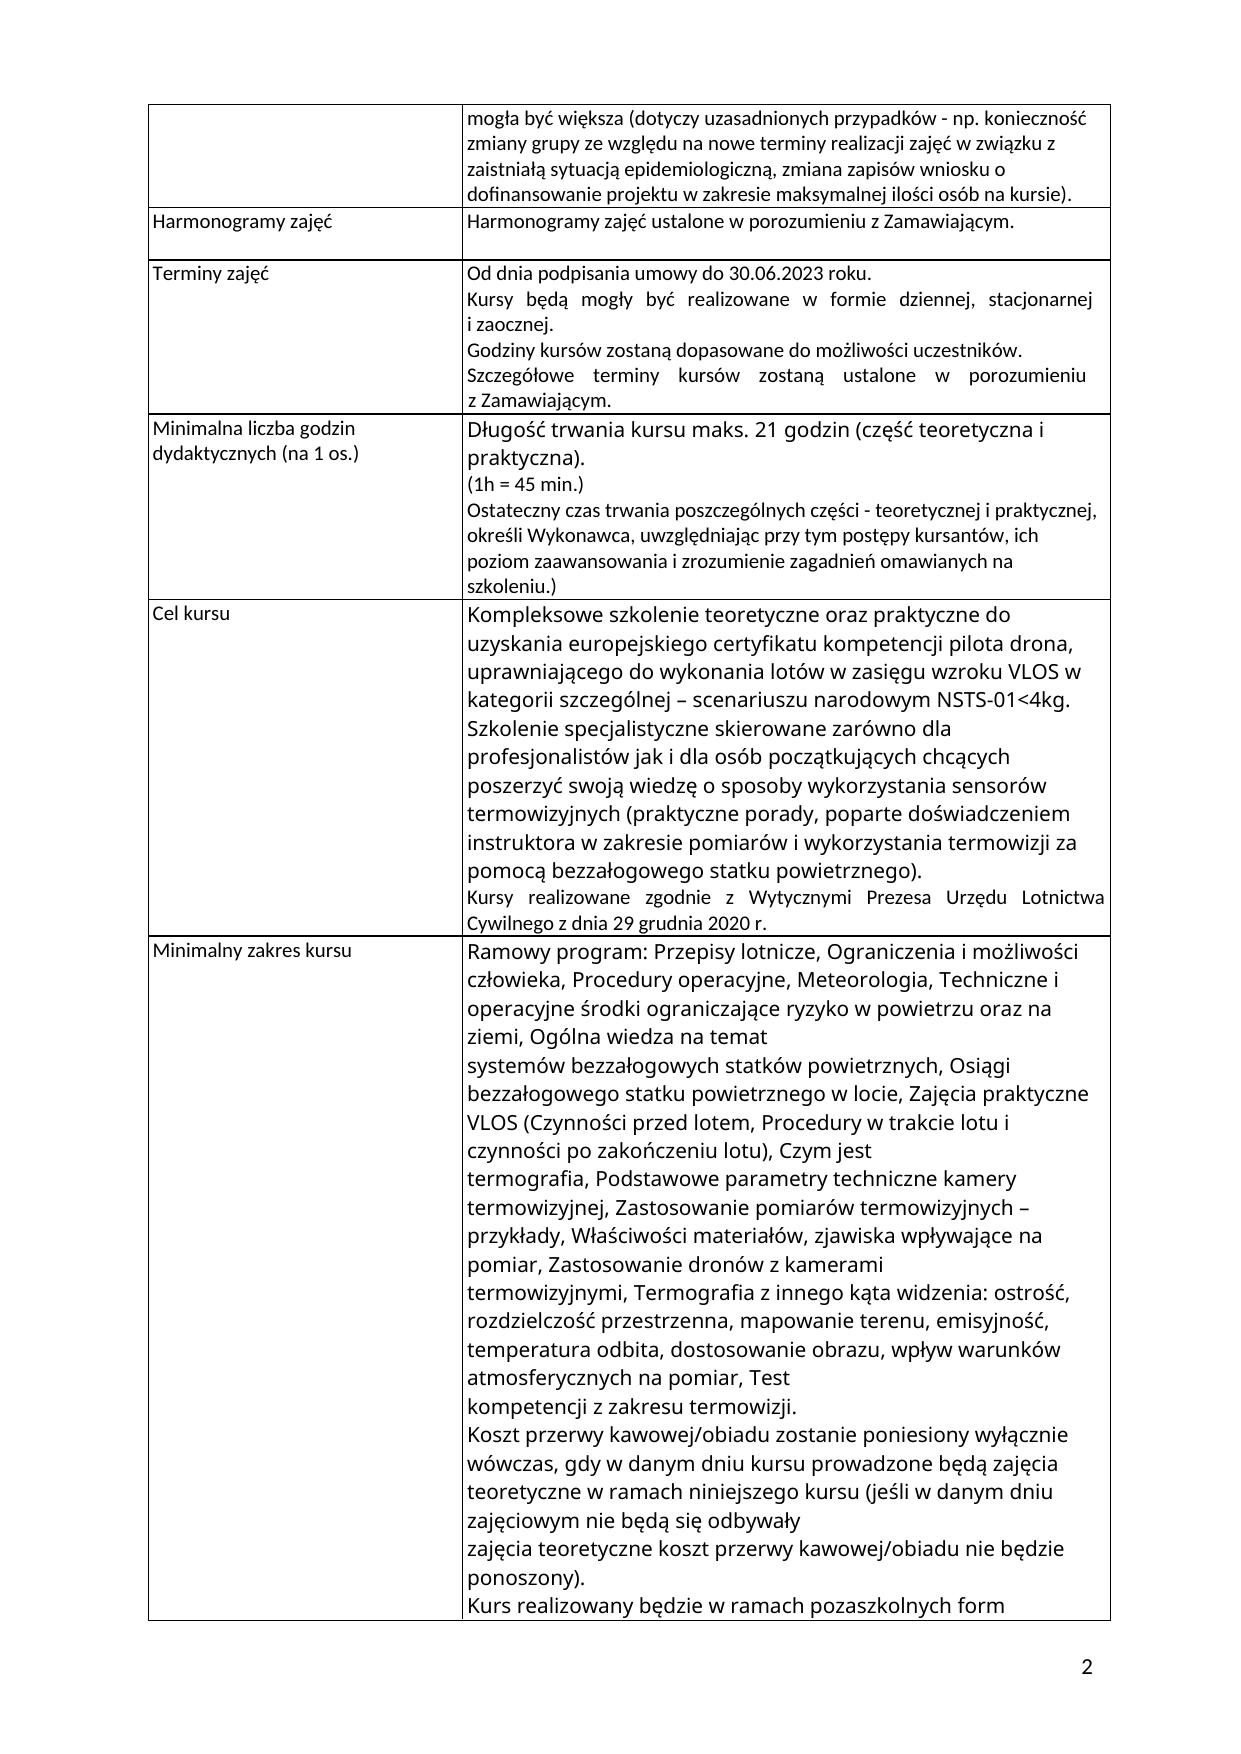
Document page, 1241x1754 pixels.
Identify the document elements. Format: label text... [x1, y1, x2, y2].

table_cell Terminy zajęć [149, 261, 462, 413]
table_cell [463, 937, 1110, 1619]
table_cell Kompleksowe szkolenie teoretyczne oraz praktyczne do uzyskania europejskiego certyfikatu kompetencji pilota drona, uprawniającego do wykonania lotów w zasięgu wzroku VLOS w kategorii szczególnej – scenariuszu narodowym NSTS-01<4kg. Szkolenie specjalistyczne skierowane zarówno dla profesjonalistów jak i dla osób początkujących chcących poszerzyć swoją wiedzę o sposoby wykorzystania sensorów termowizyjnych (praktyczne porady, poparte doświadczeniem instruktora w zakresie pomiarów i wykorzystania termowizji za pomocą bezzałogowego statku powietrznego). Kursy realizowane zgodnie z Wytycznymi Prezesa Urzędu Lotnictwa Cywilnego z dnia 29 grudnia 2020 r. [463, 600, 1110, 935]
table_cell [463, 105, 1110, 207]
table_cell Cel kursu [149, 600, 462, 935]
table_cell Harmonogramy zajęć [149, 208, 462, 259]
table_cell Od dnia podpisania umowy do 30.06.2023 roku. Kursy będą mogły być realizowane w formie dziennej, stacjonarnej i zaocznej. Godziny kursów zostaną dopasowane do możliwości uczestników. Szczegółowe terminy kursów zostaną ustalone w porozumieniu z Zamawiającym. [463, 261, 1110, 413]
table_cell Długość trwania kursu maks. 21 godzin (część teoretyczna i praktyczna). (1h = 45 min.) Ostateczny czas trwania poszczególnych części - teoretycznej i praktycznej, określi Wykonawca, uwzględniając przy tym postępy kursantów, ich poziom zaawansowania i zrozumienie zagadnień omawianych na szkoleniu.) [463, 415, 1110, 599]
table_cell Minimalna liczba godzin dydaktycznych (na 1 os.) [149, 415, 462, 599]
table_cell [149, 105, 462, 207]
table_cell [149, 937, 462, 1619]
table_cell Harmonogramy zajęć ustalone w porozumieniu z Zamawiającym. [463, 208, 1110, 259]
